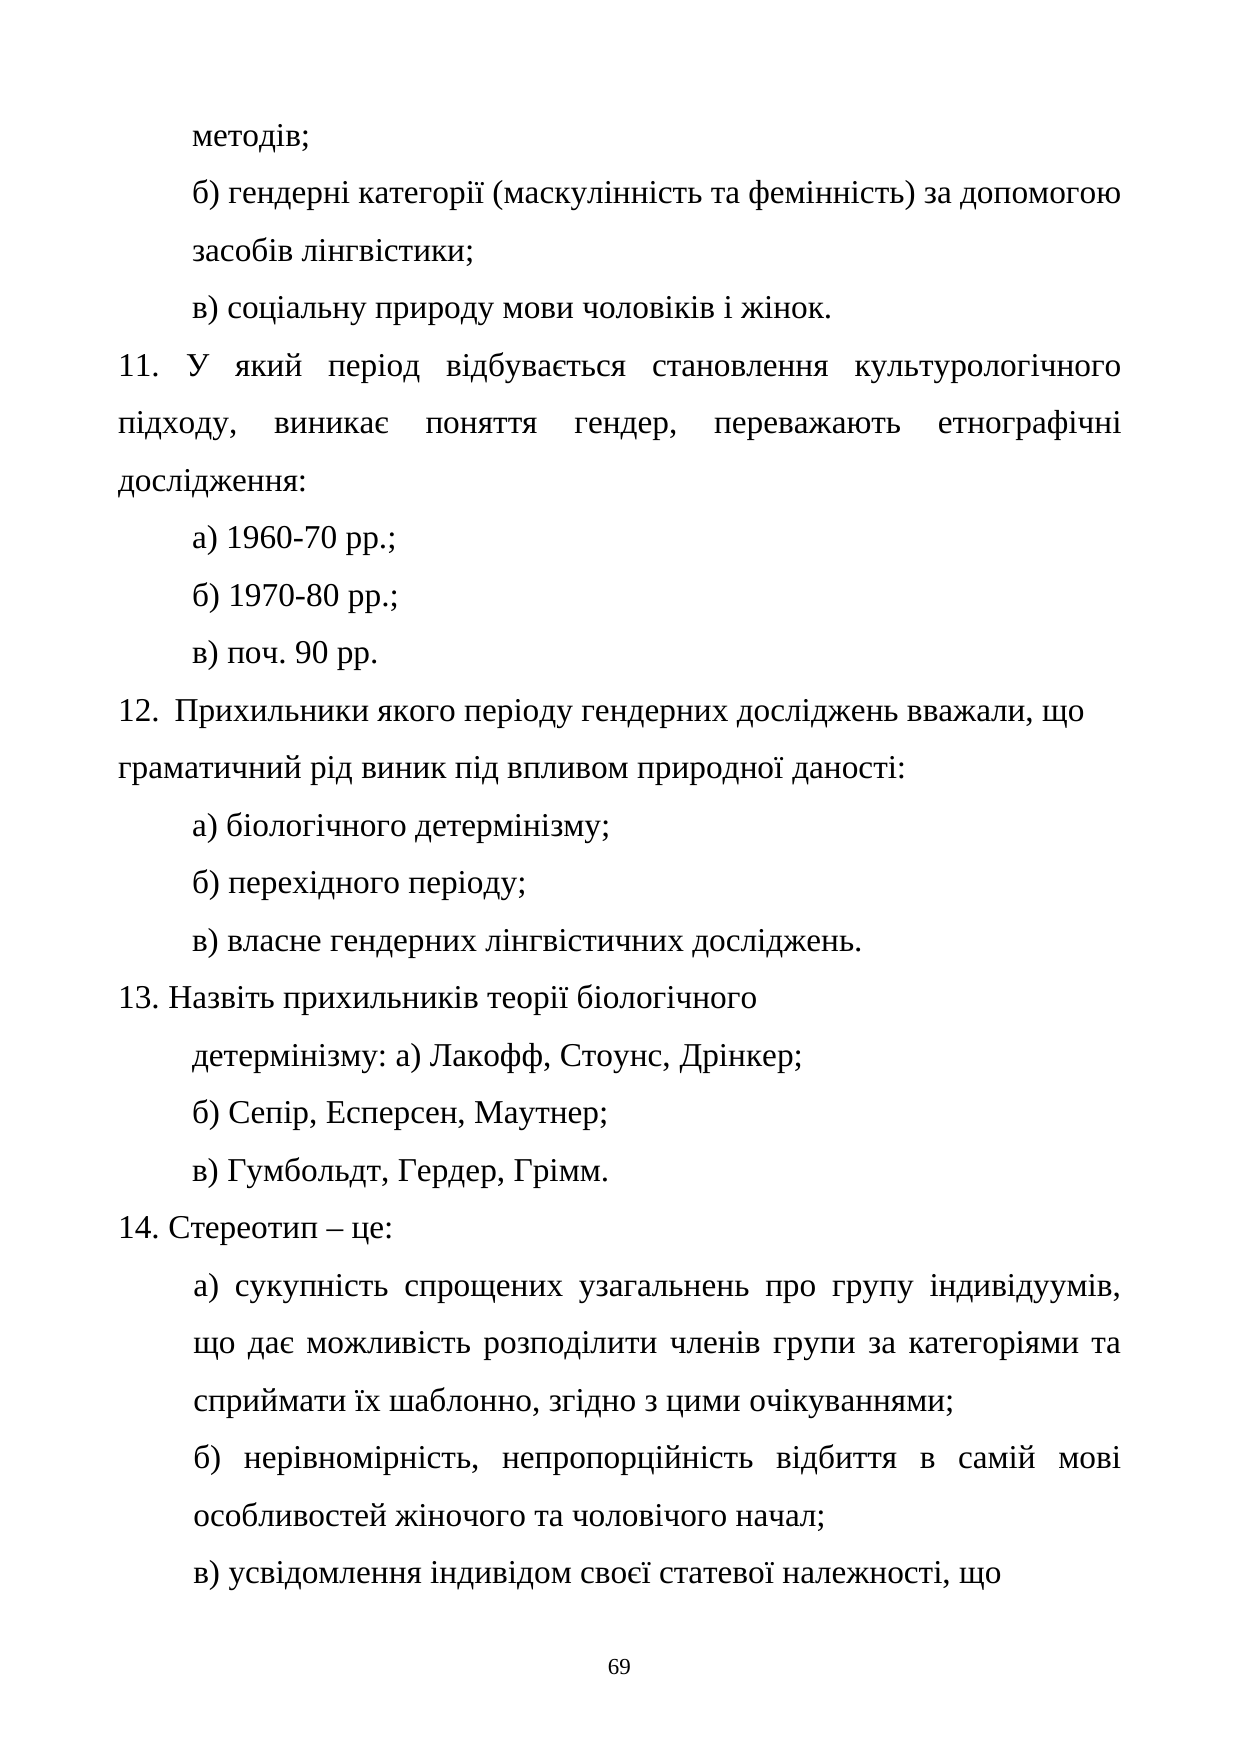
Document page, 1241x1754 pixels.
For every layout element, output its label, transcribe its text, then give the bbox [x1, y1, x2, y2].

text б) 1970-80 рр.; [192, 575, 1146, 613]
list Прихильники якого періоду гендерних досліджень вважали, що граматичний рід виник під впливом природної даності: [118, 690, 1122, 786]
text б) нерівномірність, непропорційність відбиття в самій мові особливостей жіночого та чоловічого начал; [193, 1438, 1122, 1533]
list Назвіть прихильників теорії біологічного детермінізму: а) Лакофф, Стоунс, Дрінкер; [118, 978, 961, 1073]
text б) гендерні категорії (маскулінність та фемінність) за допомогою засобів лінгвістики; [192, 172, 1123, 268]
text а) біологічного детермінізму; б) перехідного періоду; [192, 805, 612, 901]
text в) поч. 90 рр. [192, 633, 1146, 671]
text методів; [192, 115, 1146, 153]
text в) соціальну природу мови чоловіків і жінок. [192, 287, 1146, 326]
text б) Сепір, Есперсен, Маутнер; в) Гумбольдт, Гердер, Грімм. [192, 1093, 611, 1188]
list Стереотип – це: [118, 1208, 1146, 1246]
text а) 1960-70 рр.; [192, 517, 1146, 556]
text в) власне гендерних лінгвістичних досліджень. [192, 920, 1146, 958]
text в) усвідомлення індивідом своєї статевої належності, що [193, 1553, 1146, 1591]
text а) сукупність спрощених узагальнень про групу індивідуумів, що дає можливість розподілити членів групи за категоріями та сприймати їх шаблонно, згідно з цими очікуваннями; [193, 1265, 1121, 1418]
list У який період відбувається становлення культурологічного підходу, виникає поняття гендер, переважають етнографічні дослідження: [118, 345, 1122, 498]
